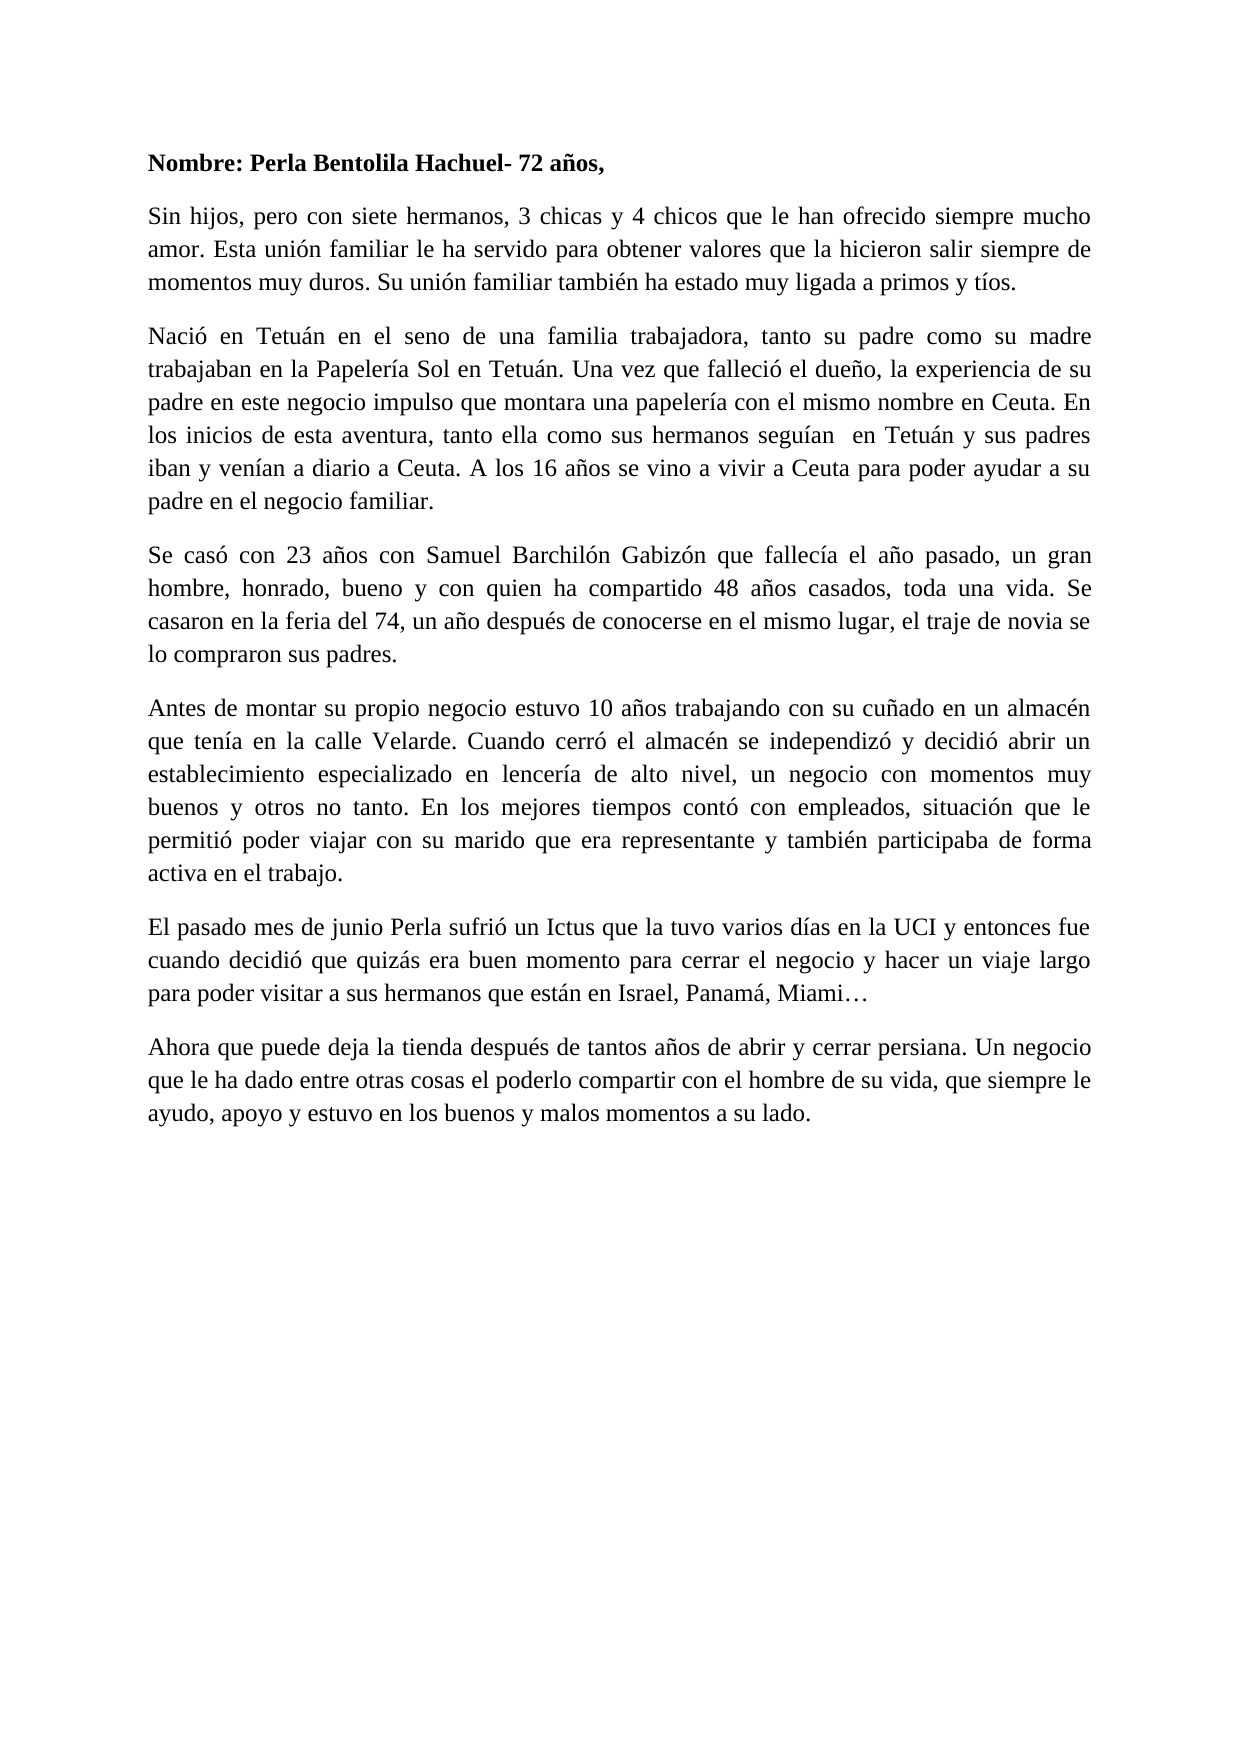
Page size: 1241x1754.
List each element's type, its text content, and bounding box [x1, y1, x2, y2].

text Sin hijos, pero con siete hermanos, 3 chicas y 4 chicos que le han ofrecido siempre mucho amor. Esta unión familiar le ha servido para obtener valores que la hicieron salir siempre de momentos muy duros. Su unión familiar también ha estado muy ligada a primos y tíos. [148, 201, 1093, 296]
text Nació en Tetuán en el seno de una familia trabajadora, tanto su padre como su madre trabajaban en la Papelería Sol en Tetuán. Una vez que falleció el dueño, la experiencia de su padre en este negocio impulso que montara una papelería con el mismo nombre en Ceuta. En los inicios de esta aventura, tanto ella como sus hermanos seguían en Tetuán y sus padres iban y venían a diario a Ceuta. A los 16 años se vino a vivir a Ceuta para poder ayudar a su padre en el negocio familiar. [148, 321, 1093, 515]
text Se casó con 23 años con Samuel Barchilón Gabizón que fallecía el año pasado, un gran hombre, honrado, bueno y con quien ha compartido 48 años casados, toda una vida. Se casaron en la feria del 74, un año después de conocerse en el mismo lugar, el traje de novia se lo compraron sus padres. [148, 540, 1093, 668]
text Nombre: Perla Bentolila Hachuel- 72 años, [148, 148, 1093, 176]
text Ahora que puede deja la tienda después de tantos años de abrir y cerrar persiana. Un negocio que le ha dado entre otras cosas el poderlo compartir con el hombre de su vida, que siempre le ayudo, apoyo y estuvo en los buenos y malos momentos a su lado. [148, 1032, 1093, 1127]
text Antes de montar su propio negocio estuvo 10 años trabajando con su cuñado en un almacén que tenía en la calle Velarde. Cuando cerró el almacén se independizó y decidió abrir un establecimiento especializado en lencería de alto nivel, un negocio con momentos muy buenos y otros no tanto. En los mejores tiempos contó con empleados, situación que le permitió poder viajar con su marido que era representante y también participaba de forma activa en el trabajo. [148, 693, 1093, 887]
text El pasado mes de junio Perla sufrió un Ictus que la tuvo varios días en la UCI y entonces fue cuando decidió que quizás era buen momento para cerrar el negocio y hacer un viaje largo para poder visitar a sus hermanos que están en Israel, Panamá, Miami… [148, 912, 1093, 1007]
